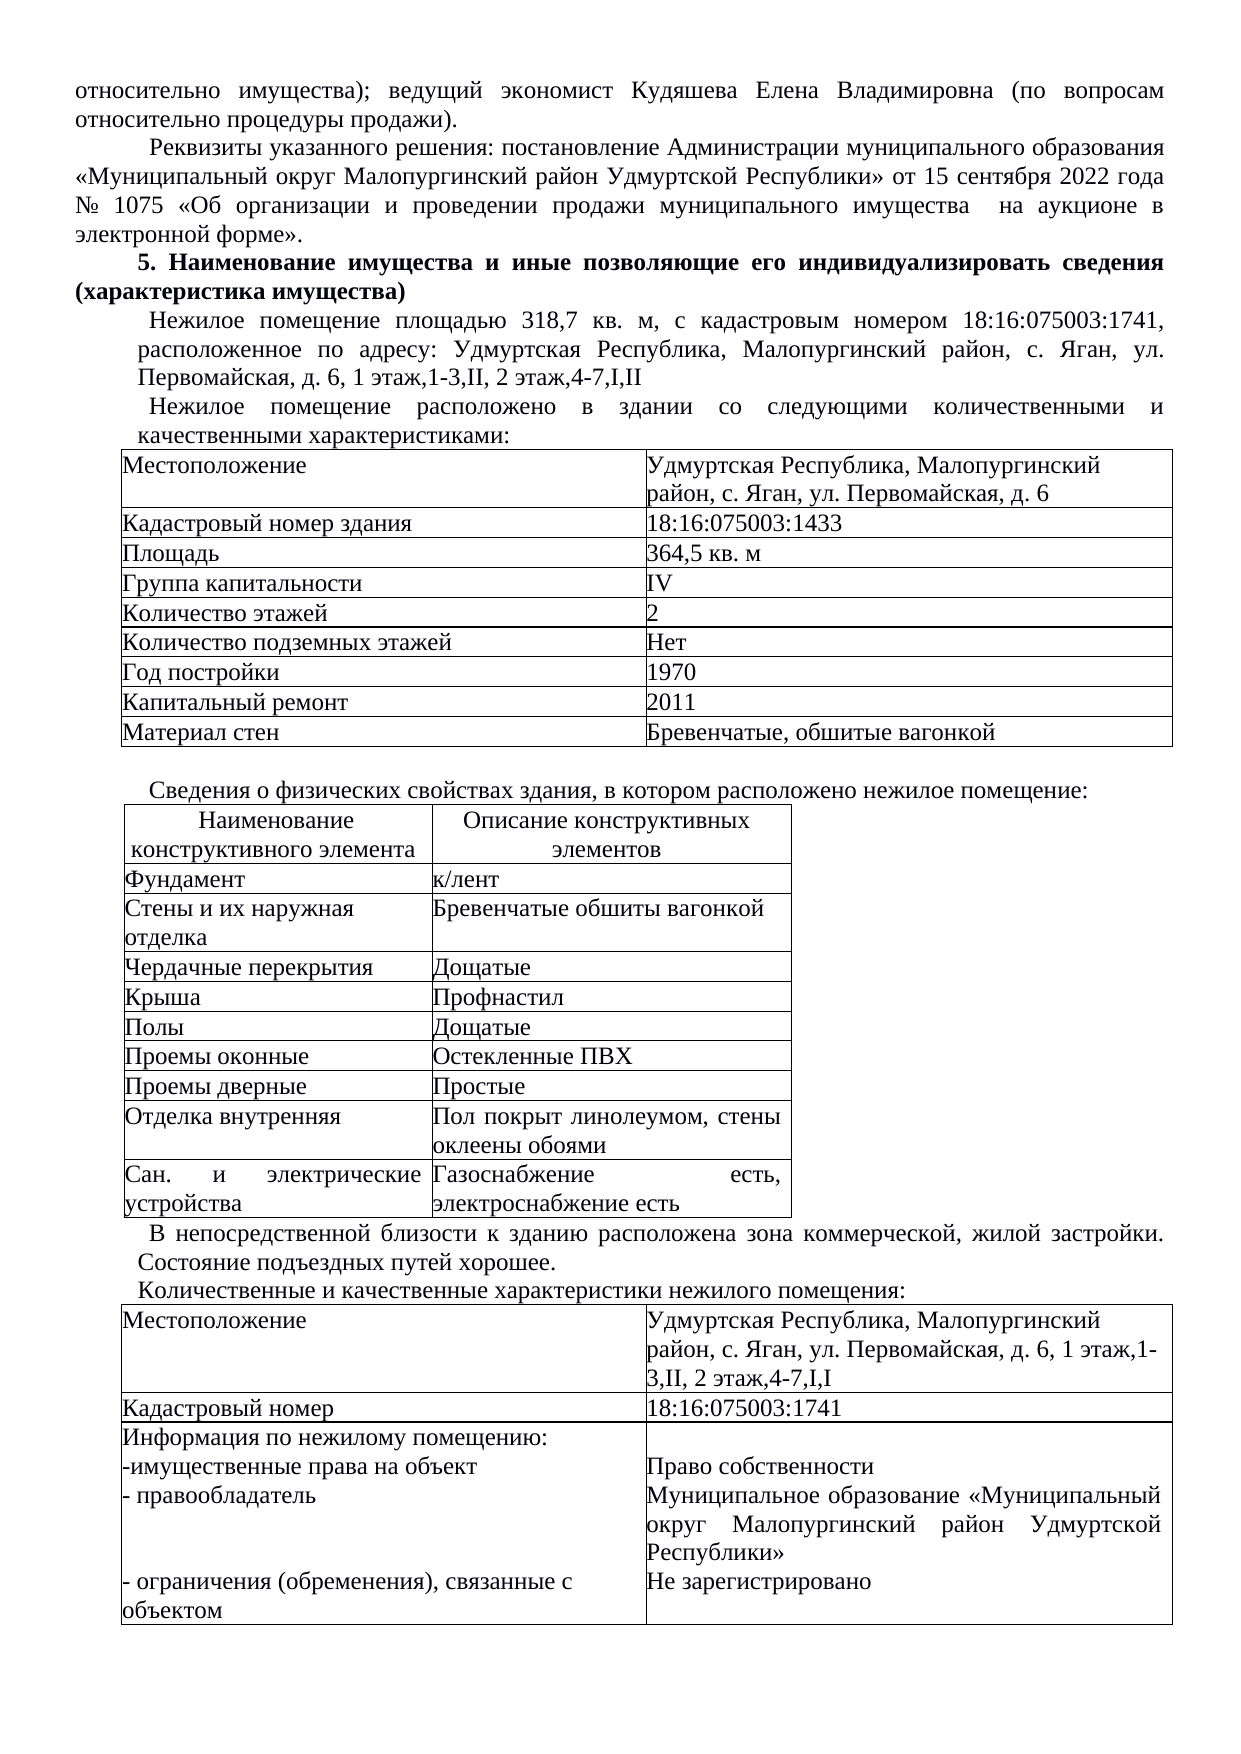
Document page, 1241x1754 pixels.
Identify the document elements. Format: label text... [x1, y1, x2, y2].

table_cell Профнастил [433, 982, 791, 1011]
table_cell Отделка внутренняя [125, 1101, 432, 1158]
table_cell Количество этажей [122, 598, 646, 626]
table_cell Дощатые [433, 1012, 791, 1040]
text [75, 75, 1165, 132]
table_cell Чердачные перекрытия [125, 952, 432, 981]
list Количественные и качественные характеристики нежилого помещения: [137, 1276, 1165, 1304]
table_cell Сан. и электрические устройства [125, 1160, 432, 1217]
table_header Удмуртская Республика, Малопургинский район, с. Яган, ул. Первомайская, д. 6, 1 этаж,1-3,II, 2 этаж,4-7,I,I [647, 1305, 1172, 1392]
list Нежилое помещение расположено в здании со следующими количественными и качественными характеристиками: [137, 391, 1165, 449]
table_cell Кадастровый номер здания [122, 508, 646, 537]
table_cell Проемы оконные [125, 1041, 432, 1070]
table_header Местоположение [122, 1305, 646, 1392]
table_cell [647, 1423, 1172, 1624]
table_cell IV [647, 568, 1172, 597]
table_cell Фундамент [125, 864, 432, 892]
table_header Удмуртская Республика, Малопургинский район, с. Яган, ул. Первомайская, д. 6 [647, 450, 1172, 507]
table_cell Простые [433, 1071, 791, 1100]
table_cell Площадь [122, 538, 646, 567]
table_header Описание конструктивных элементов [433, 805, 791, 863]
table_cell Бревенчатые обшиты вагонкой [433, 894, 791, 951]
table_cell 18:16:075003:1433 [647, 508, 1172, 537]
table_cell 2011 [647, 687, 1172, 716]
table_cell Материал стен [122, 717, 646, 746]
table_cell Нет [647, 628, 1172, 656]
table_cell Пол покрыт линолеумом, стены оклеены обоями [433, 1101, 791, 1158]
table_cell Остекленные ПВХ [433, 1041, 791, 1070]
table_cell 1970 [647, 657, 1172, 686]
table_cell Капитальный ремонт [122, 687, 646, 716]
table_cell Группа капитальности [122, 568, 646, 597]
text Реквизиты указанного решения: постановление Администрации муниципального образования «Муниципальный округ Малопургинский район Удмуртской Республики» от 15 сентября 2022 года № 1075 «Об организации и проведении продажи муниципального имущества на аукционе в электронной форме». [75, 132, 1165, 247]
table_cell Проемы дверные [125, 1071, 432, 1100]
list Сведения о физических свойствах здания, в котором расположено нежилое помещение: [137, 775, 1165, 804]
table_cell Полы [125, 1012, 432, 1040]
table_header Местоположение [122, 450, 646, 507]
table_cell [122, 1423, 646, 1624]
table_header Наименование конструктивного элемента [125, 805, 432, 863]
table_cell к/лент [433, 864, 791, 892]
table_cell 18:16:075003:1741 [647, 1393, 1172, 1421]
table_cell Бревенчатые, обшитые вагонкой [647, 717, 1172, 746]
list В непосредственной близости к зданию расположена зона коммерческой, жилой застройки. Состояние подъездных путей хорошее. [137, 1218, 1165, 1276]
table_cell Стены и их наружная отделка [125, 894, 432, 951]
table_cell Год постройки [122, 657, 646, 686]
list 5. Наименование имущества и иные позволяющие его индивидуализировать сведения (характеристика имущества) [75, 247, 1165, 305]
table_cell Дощатые [433, 952, 791, 981]
table_cell Газоснабжение есть, электроснабжение есть [433, 1160, 791, 1217]
table_cell 2 [647, 598, 1172, 626]
table_cell 364,5 кв. м [647, 538, 1172, 567]
table_cell Количество подземных этажей [122, 628, 646, 656]
list Нежилое помещение площадью 318,7 кв. м, с кадастровым номером 18:16:075003:1741, расположенное по адресу: Удмуртская Республика, Малопургинский район, с. Яган, ул. Первомайская, д. 6, 1 этаж,1-3,II, 2 этаж,4-7,I,II [137, 305, 1165, 391]
table_cell Кадастровый номер [122, 1393, 646, 1421]
table_cell Крыша [125, 982, 432, 1011]
